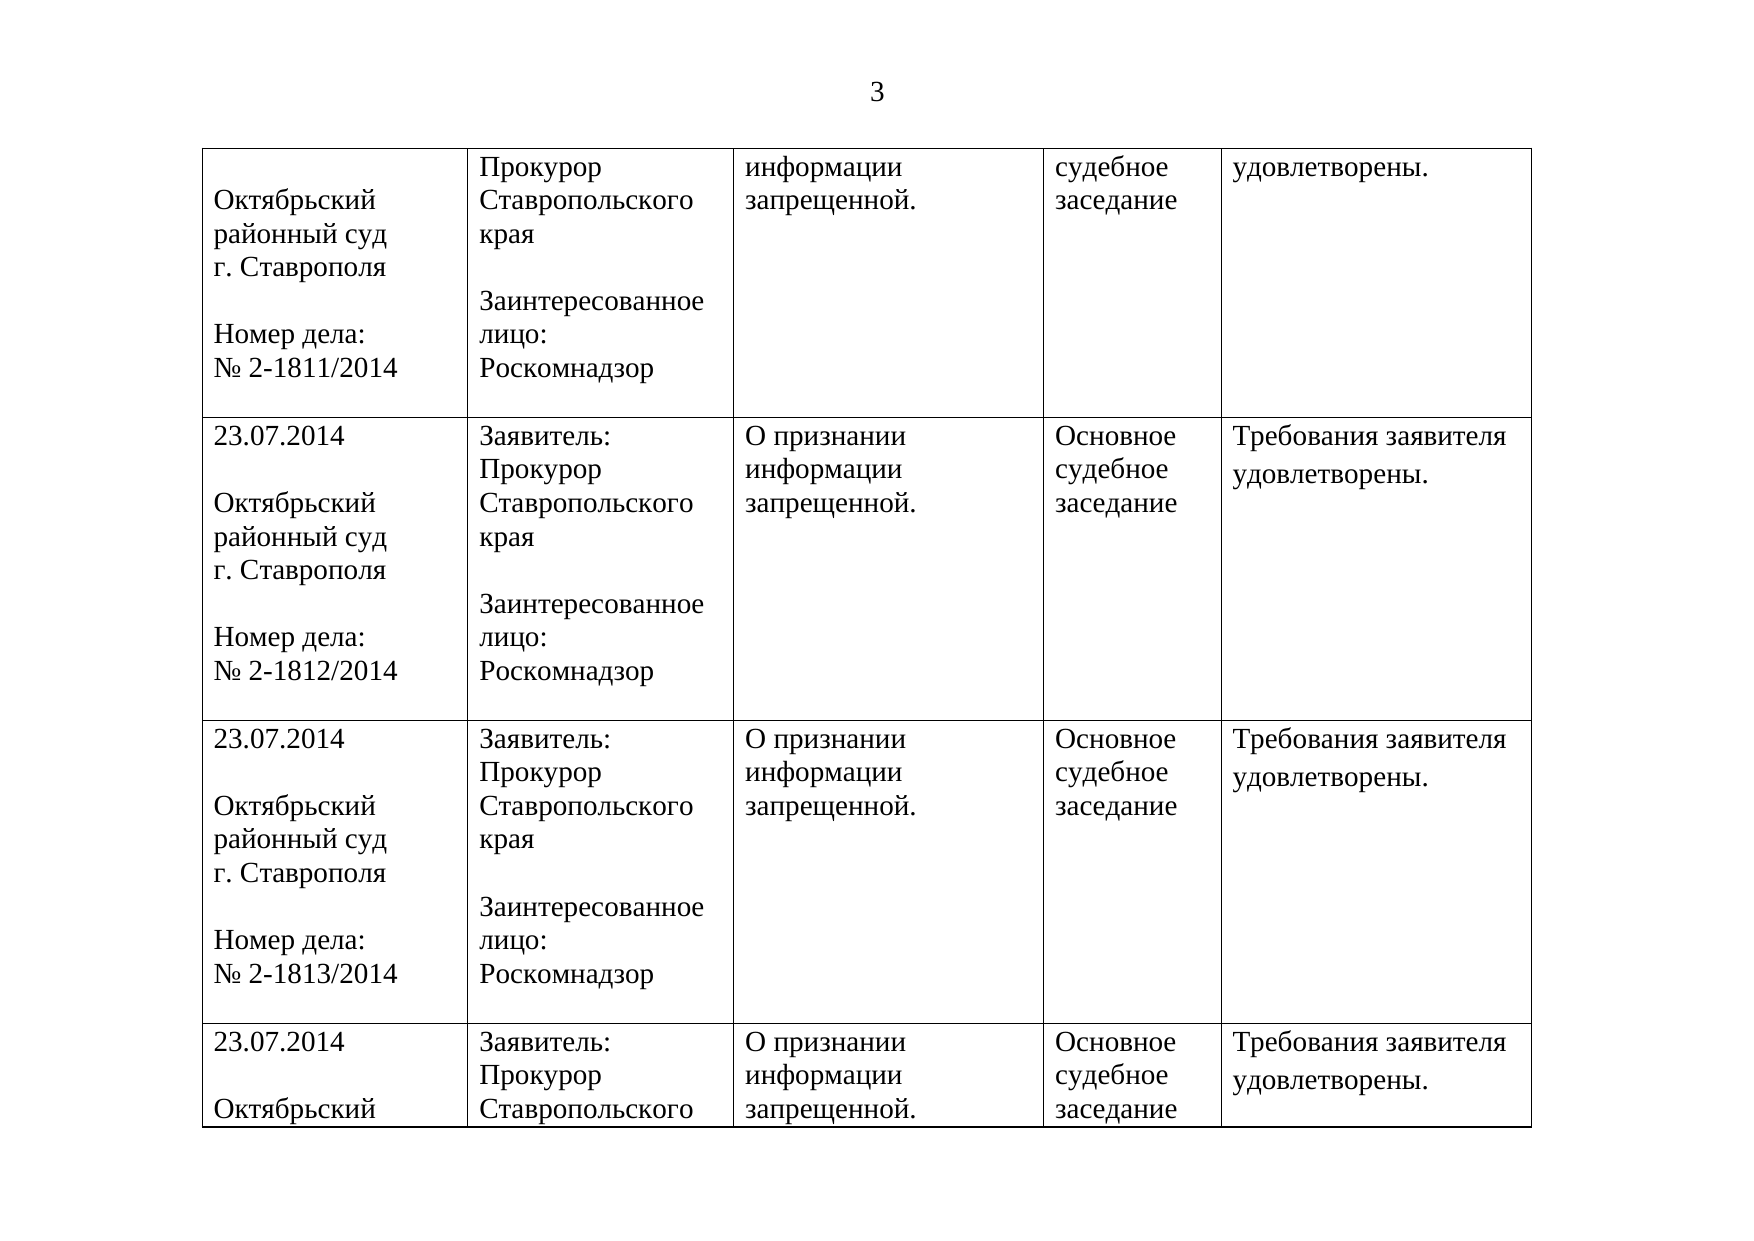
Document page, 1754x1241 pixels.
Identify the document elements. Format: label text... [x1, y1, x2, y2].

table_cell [203, 1024, 467, 1126]
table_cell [1044, 149, 1221, 417]
table_cell О признании информации запрещенной. [734, 721, 1043, 1023]
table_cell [1222, 149, 1531, 417]
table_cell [468, 149, 733, 417]
table_cell О признании информации запрещенной. [734, 418, 1043, 720]
table_cell Основное судебное заседание [1044, 721, 1221, 1023]
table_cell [468, 1024, 733, 1126]
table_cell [734, 1024, 1043, 1126]
table_cell Основное судебное заседание [1044, 418, 1221, 720]
table_cell 23.07.2014 Октябрьский районный суд г. Ставрополя Номер дела: № 2-1812/2014 [203, 418, 467, 720]
table_cell Заявитель: Прокурор Ставропольского края Заинтересованное лицо: Роскомнадзор [468, 721, 733, 1023]
table_cell 23.07.2014 Октябрьский районный суд г. Ставрополя Номер дела: № 2-1813/2014 [203, 721, 467, 1023]
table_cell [203, 149, 467, 417]
table_cell Заявитель: Прокурор Ставропольского края Заинтересованное лицо: Роскомнадзор [468, 418, 733, 720]
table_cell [1222, 1024, 1531, 1126]
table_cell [1044, 1024, 1221, 1126]
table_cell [734, 149, 1043, 417]
table_cell Требования заявителя удовлетворены. [1222, 418, 1531, 720]
table_cell Требования заявителя удовлетворены. [1222, 721, 1531, 1023]
